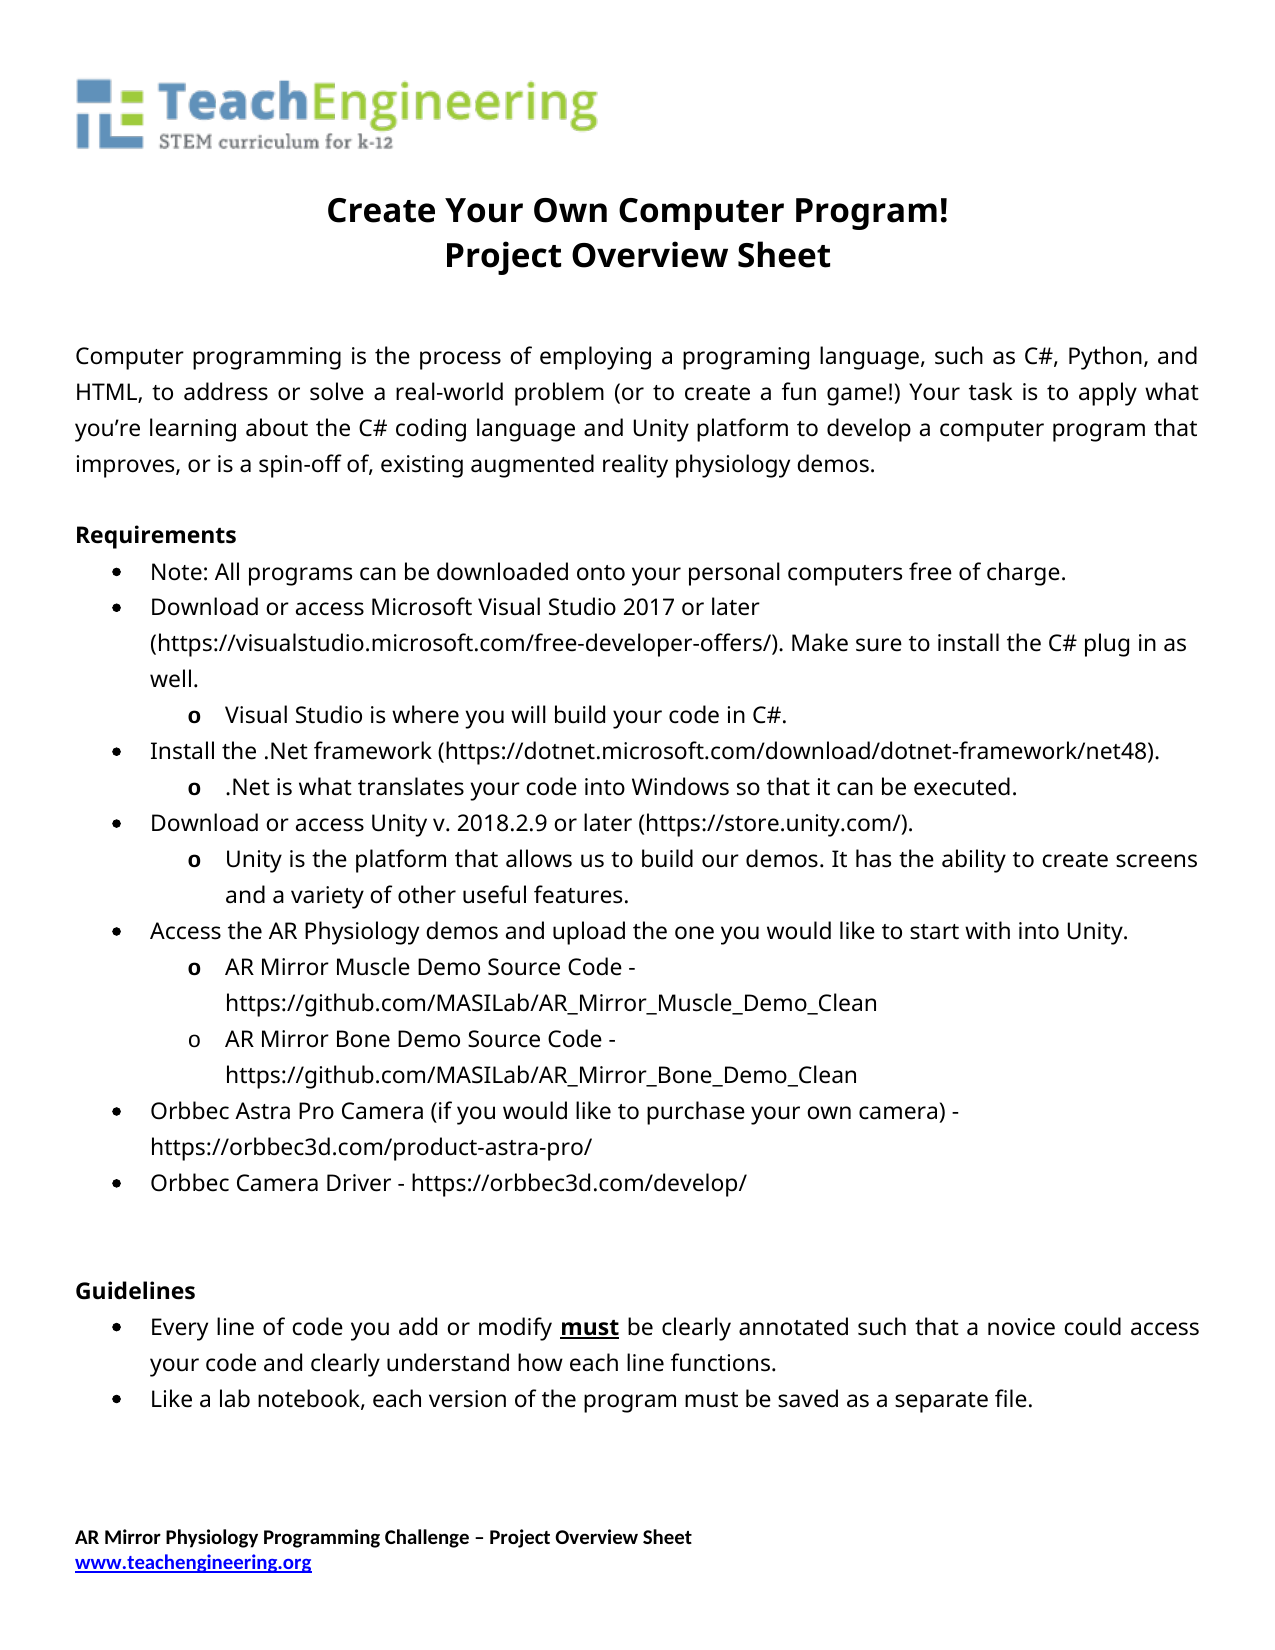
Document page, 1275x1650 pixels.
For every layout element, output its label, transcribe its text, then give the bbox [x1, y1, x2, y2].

list Unity is the platform that allows us to build our demos. It has the ability to create screens and a variety of other useful features. [187, 843, 1200, 910]
list Download or access Unity v. 2018.2.9 or later (https://store.unity.com/). [112, 807, 1200, 838]
text Project Overview Sheet [75, 232, 1200, 277]
list Visual Studio is where you will build your code in C#. [187, 699, 1200, 731]
text Create Your Own Computer Program! [75, 186, 1200, 232]
list Orbbec Camera Driver - https://orbbec3d.com/develop/ [112, 1167, 1200, 1198]
picture [75, 75, 598, 156]
text Guidelines [75, 1275, 1200, 1306]
list AR Mirror Muscle Demo Source Code - https://github.com/MASILab/AR_Mirror_Muscle_Demo_Clean [187, 951, 1200, 1018]
list Note: All programs can be downloaded onto your personal computers free of charge. [112, 555, 1200, 587]
list Install the .Net framework (https://dotnet.microsoft.com/download/dotnet-framework/net48). [112, 735, 1200, 766]
list Orbbec Astra Pro Camera (if you would like to purchase your own camera) - https://orbbec3d.com/product-astra-pro/ [112, 1095, 1200, 1162]
list Access the AR Physiology demos and upload the one you would like to start with into Unity. [112, 915, 1200, 946]
list Like a lab notebook, each version of the program must be saved as a separate file. [112, 1382, 1200, 1414]
list Every line of code you add or modify must be clearly annotated such that a novice could access your code and clearly understand how each line functions. [112, 1311, 1200, 1378]
list Download or access Microsoft Visual Studio 2017 or later (https://visualstudio.microsoft.com/free-developer-offers/). Make sure to install the C# plug in as well. [112, 591, 1200, 694]
text Computer programming is the process of employing a programing language, such as C#, Python, and HTML, to address or solve a real-world problem (or to create a fun game!) Your task is to apply what you’re learning about the C# coding language and Unity platform to develop a computer program that improves, or is a spin-off of, existing augmented reality physiology demos. [75, 340, 1200, 479]
text Requirements [75, 519, 1200, 551]
list .Net is what translates your code into Windows so that it can be executed. [187, 771, 1200, 802]
list AR Mirror Bone Demo Source Code - https://github.com/MASILab/AR_Mirror_Bone_Demo_Clean [187, 1023, 1200, 1090]
